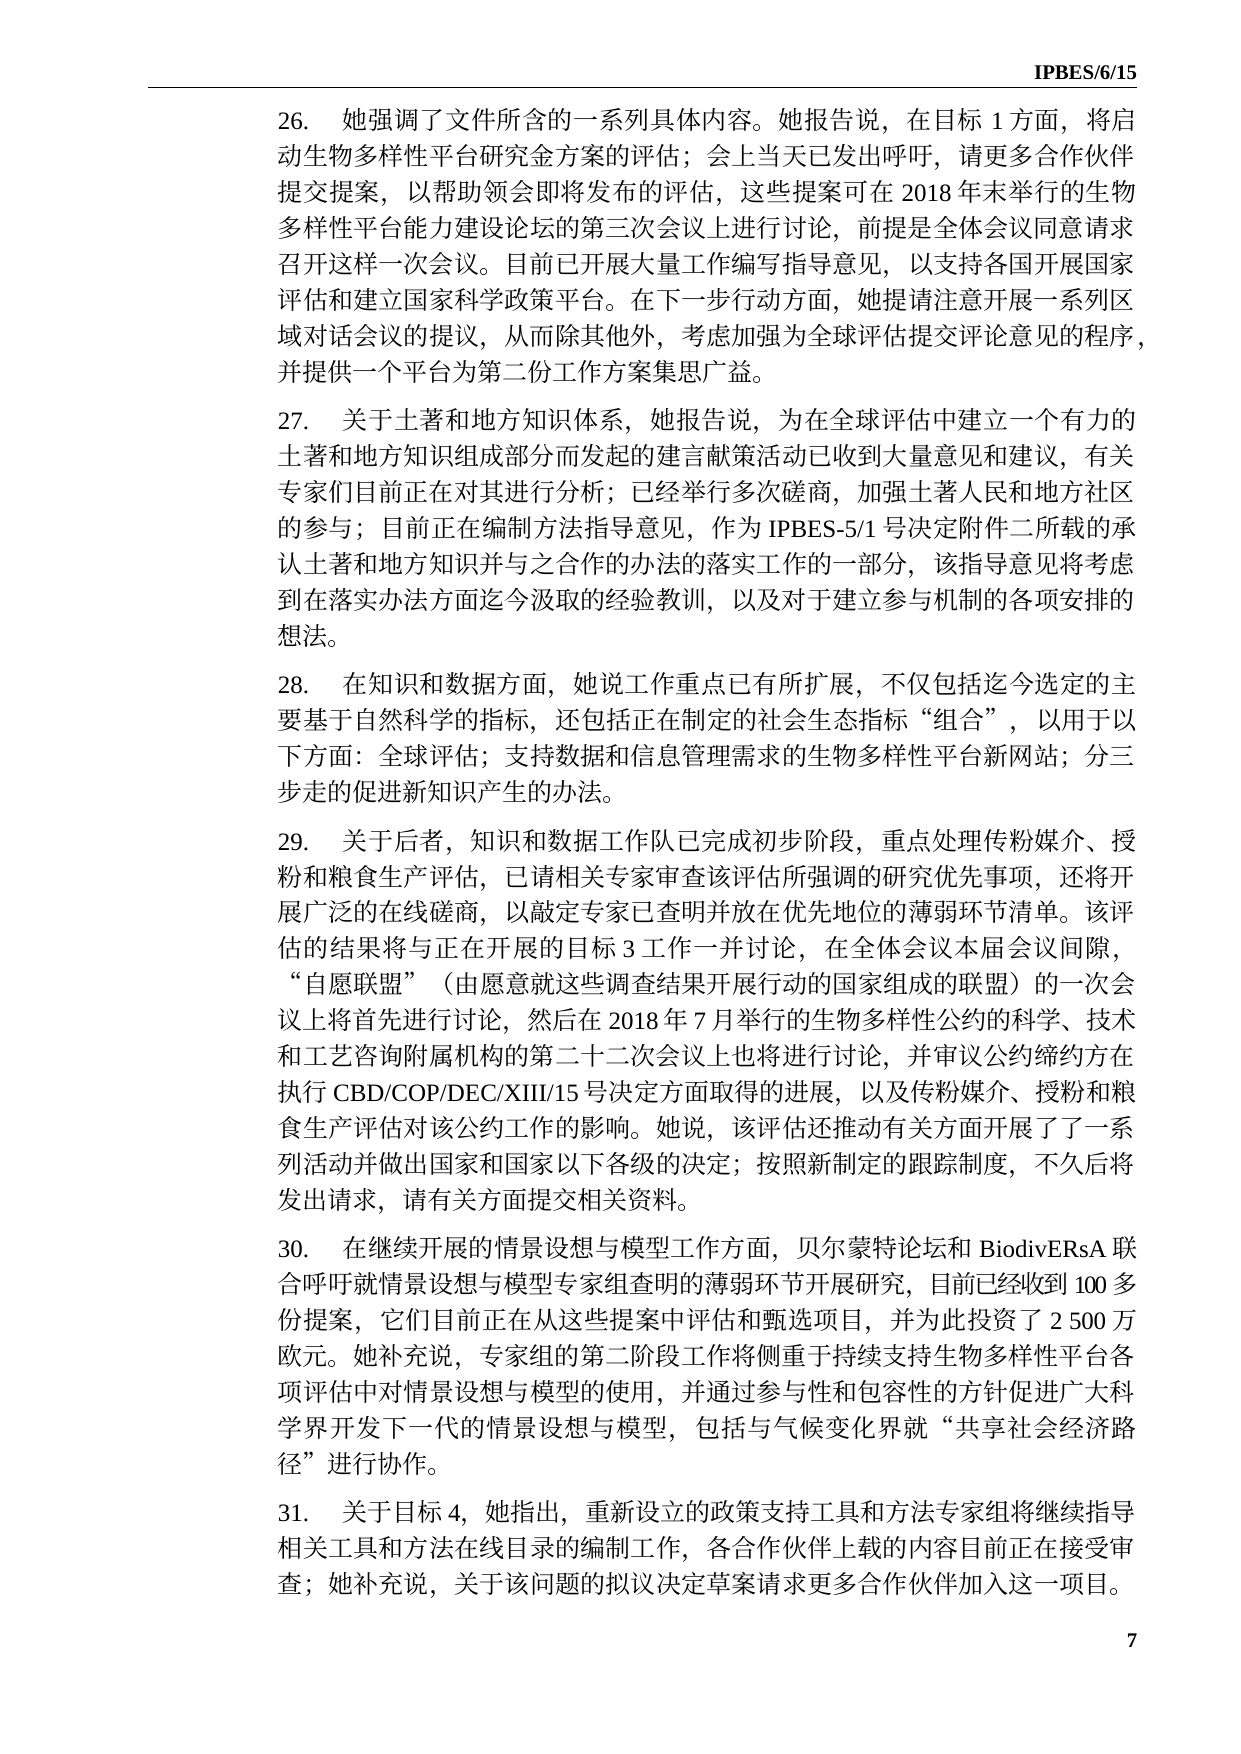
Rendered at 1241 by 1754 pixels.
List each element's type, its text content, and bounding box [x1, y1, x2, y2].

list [278, 1493, 1137, 1601]
list 关于土著和地方知识体系，她报告说，为在全球评估中建立一个有力的土著和地方知识组成部分而发起的建言献策活动已收到大量意见和建议，有关专家们目前正在对其进行分析；已经举行多次磋商，加强土著人民和地方社区的参与；目前正在编制方法指导意见，作为IPBES-5/1号决定附件二所载的承认土著和地方知识并与之合作的办法的落实工作的一部分，该指导意见将考虑到在落实办法方面迄今汲取的经验教训，以及对于建立参与机制的各项安排的想法。 [278, 401, 1137, 652]
list 关于后者，知识和数据工作队已完成初步阶段，重点处理传粉媒介、授粉和粮食生产评估，已请相关专家审查该评估所强调的研究优先事项，还将开展广泛的在线磋商，以敲定专家已查明并放在优先地位的薄弱环节清单。该评估的结果将与正在开展的目标3工作一并讨论，在全体会议本届会议间隙，“自愿联盟”（由愿意就这些调查结果开展行动的国家组成的联盟）的一次会议上将首先进行讨论，然后在2018年7月举行的生物多样性公约的科学、技术和工艺咨询附属机构的第二十二次会议上也将进行讨论，并审议公约缔约方在执行CBD/COP/DEC/XIII/15号决定方面取得的进展，以及传粉媒介、授粉和粮食生产评估对该公约工作的影响。她说，该评估还推动有关方面开展了了一系列活动并做出国家和国家以下各级的决定；按照新制定的跟踪制度，不久后将发出请求，请有关方面提交相关资料。 [278, 821, 1137, 1217]
list 在继续开展的情景设想与模型工作方面，贝尔蒙特论坛和BiodivERsA联合呼吁就情景设想与模型专家组查明的薄弱环节开展研究，目前已经收到100多份提案，它们目前正在从这些提案中评估和甄选项目，并为此投资了2 500万欧元。她补充说，专家组的第二阶段工作将侧重于持续支持生物多样性平台各项评估中对情景设想与模型的使用，并通过参与性和包容性的方针促进广大科学界开发下一代的情景设想与模型，包括与气候变化界就“共享社会经济路径”进行协作。 [278, 1229, 1137, 1481]
list 她强调了文件所含的一系列具体内容。她报告说，在目标1方面，将启动生物多样性平台研究金方案的评估；会上当天已发出呼吁，请更多合作伙伴提交提案，以帮助领会即将发布的评估，这些提案可在2018年末举行的生物多样性平台能力建设论坛的第三次会议上进行讨论，前提是全体会议同意请求召开这样一次会议。目前已开展大量工作编写指导意见，以支持各国开展国家评估和建立国家科学政策平台。在下一步行动方面，她提请注意开展一系列区域对话会议的提议，从而除其他外，考虑加强为全球评估提交评论意见的程序，并提供一个平台为第二份工作方案集思广益。 [278, 101, 1137, 388]
list 在知识和数据方面，她说工作重点已有所扩展，不仅包括迄今选定的主要基于自然科学的指标，还包括正在制定的社会生态指标“组合”，以用于以下方面：全球评估；支持数据和信息管理需求的生物多样性平台新网站；分三步走的促进新知识产生的办法。 [278, 665, 1137, 809]
